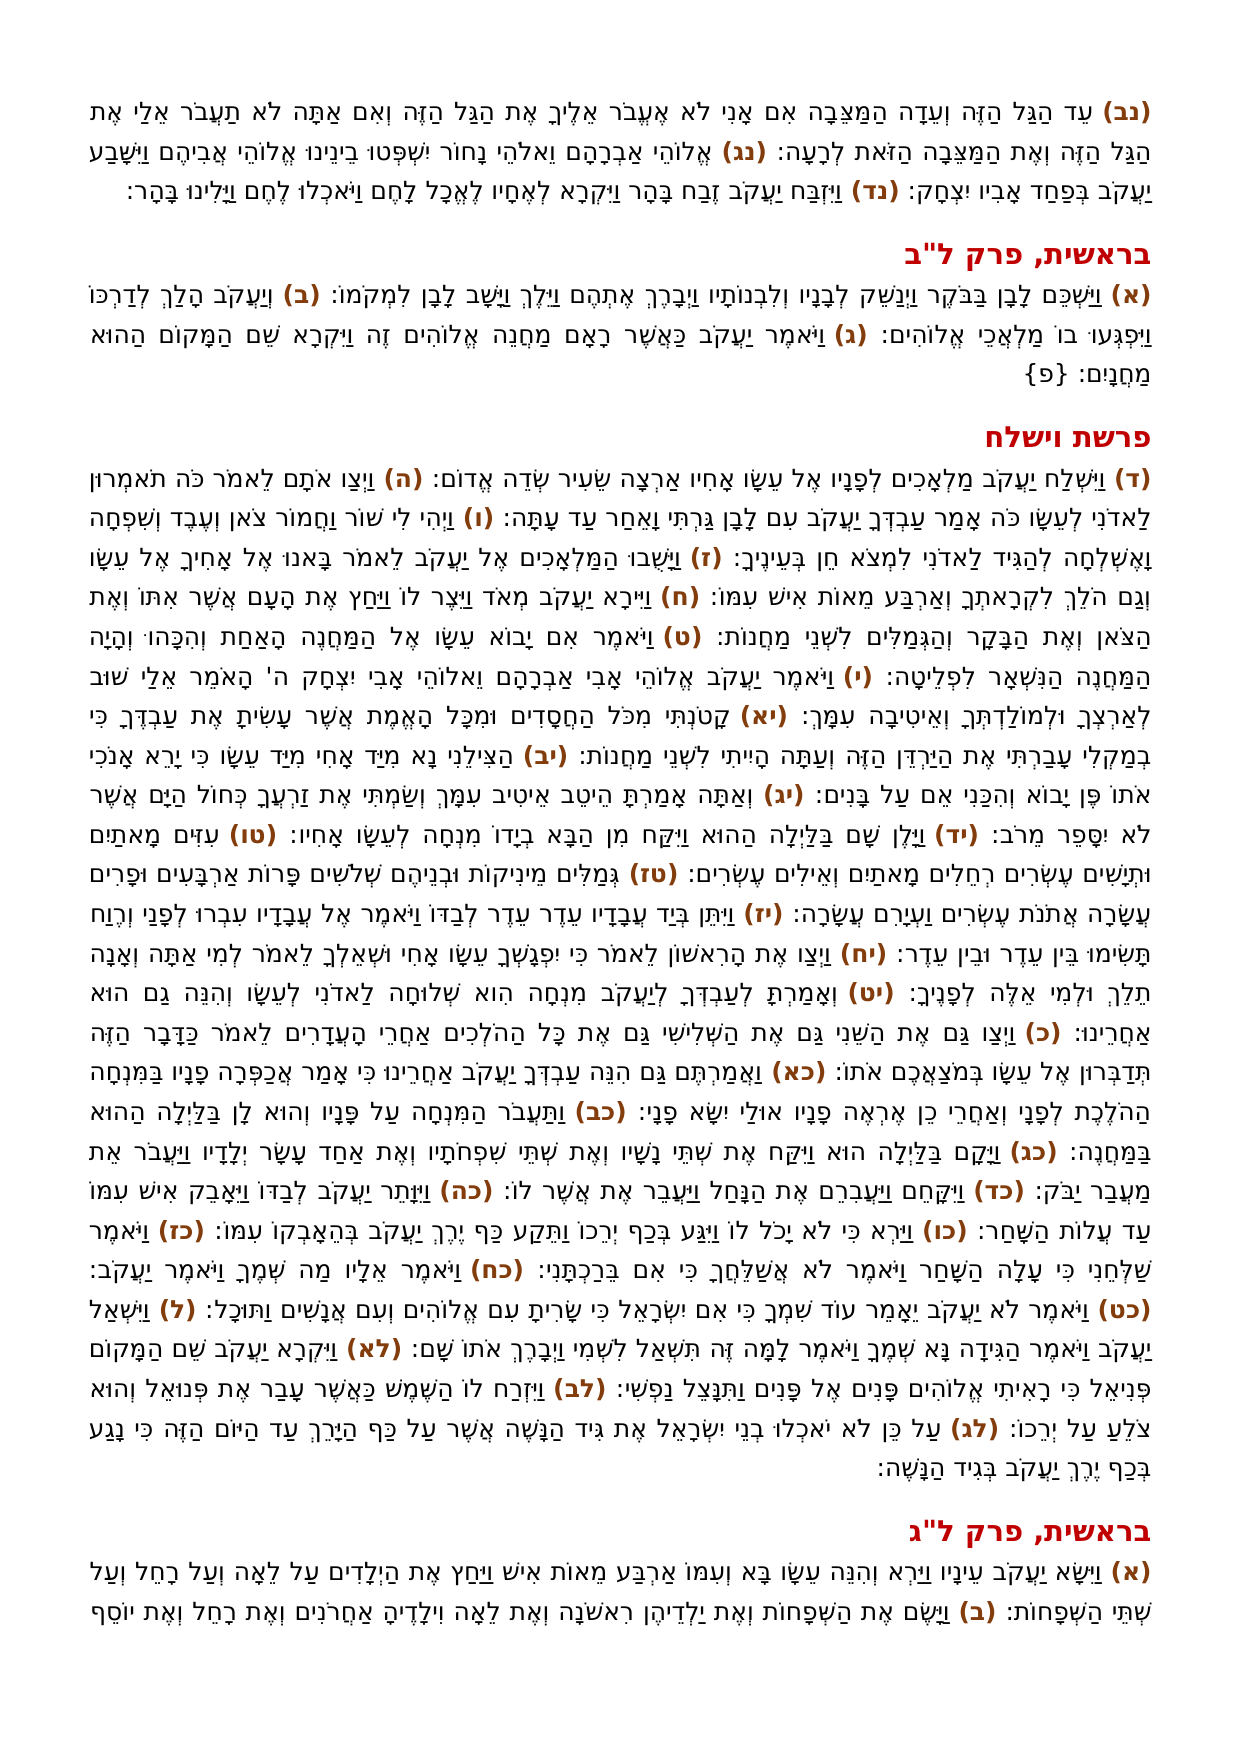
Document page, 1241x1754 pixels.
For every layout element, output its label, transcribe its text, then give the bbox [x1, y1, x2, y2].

text (ד) וַיִּשְׁלַח יַעֲקֹב מַלְאָכִים לְפָנָיו אֶל עֵשָׂו אָחִיו אַרְצָה שֵׂעִיר שְׂדֵה אֱדוֹם: (ה) וַיְצַו אֹתָם לֵאמֹר כֹּה תֹאמְרוּן לַאדֹנִי לְעֵשָׂו כֹּה אָמַר עַבְדְּךָ יַעֲקֹב עִם לָבָן גַּרְתִּי וָאֵחַר עַד עָתָּה: (ו) וַיְהִי לִי שׁוֹר וַחֲמוֹר צֹאן וְעֶבֶד וְשִׁפְחָה וָאֶשְׁלְחָה לְהַגִּיד לַאדֹנִי לִמְצֹא חֵן בְּעֵינֶיךָ: (ז) וַיָּשֻׁבוּ הַמַּלְאָכִים אֶל יַעֲקֹב לֵאמֹר בָּאנוּ אֶל אָחִיךָ אֶל עֵשָׂו וְגַם הֹלֵךְ לִקְרָאתְךָ וְאַרְבַּע מֵאוֹת אִישׁ עִמּוֹ: (ח) וַיִּירָא יַעֲקֹב מְאֹד וַיֵּצֶר לוֹ וַיַּחַץ אֶת הָעָם אֲשֶׁר אִתּוֹ וְאֶת הַצֹּאן וְאֶת הַבָּקָר וְהַגְּמַלִּים לִשְׁנֵי מַחֲנוֹת: (ט) וַיֹּאמֶר אִם יָבוֹא עֵשָׂו אֶל הַמַּחֲנֶה הָאַחַת וְהִכָּהוּ וְהָיָה הַמַּחֲנֶה הַנִּשְׁאָר לִפְלֵיטָה: (י) וַיֹּאמֶר יַעֲקֹב אֱלוֹהֵי אָבִי אַבְרָהָם וֵאלוֹהֵי אָבִי יִצְחָק ה' הָאֹמֵר אֵלַי שׁוּב לְאַרְצְךָ וּלְמוֹלַדְתְּךָ וְאֵיטִיבָה עִמָּךְ: (יא) קָטֹנְתִּי מִכֹּל הַחֲסָדִים וּמִכָּל הָאֱמֶת אֲשֶׁר עָשִׂיתָ אֶת עַבְדֶּךָ כִּי בְמַקְלִי עָבַרְתִּי אֶת הַיַּרְדֵּן הַזֶּה וְעַתָּה הָיִיתִי לִשְׁנֵי מַחֲנוֹת: (יב) הַצִּילֵנִי נָא מִיַּד אָחִי מִיַּד עֵשָׂו כִּי יָרֵא אָנֹכִי אֹתוֹ פֶּן יָבוֹא וְהִכַּנִי אֵם עַל בָּנִים: (יג) וְאַתָּה אָמַרְתָּ הֵיטֵב אֵיטִיב עִמָּךְ וְשַׂמְתִּי אֶת זַרְעֲךָ כְּחוֹל הַיָּם אֲשֶׁר לֹא יִסָּפֵר מֵרֹב: (יד) וַיָּלֶן שָׁם בַּלַּיְלָה הַהוּא וַיִּקַּח מִן הַבָּא בְיָדוֹ מִנְחָה לְעֵשָׂו אָחִיו: (טו) עִזִּים מָאתַיִם וּתְיָשִׁים עֶשְׂרִים רְחֵלִים מָאתַיִם וְאֵילִים עֶשְׂרִים: (טז) גְּמַלִּים מֵינִיקוֹת וּבְנֵיהֶם שְׁלֹשִׁים פָּרוֹת אַרְבָּעִים וּפָרִים עֲשָׂרָה אֲתֹנֹת עֶשְׂרִים וַעְיָרִם עֲשָׂרָה: (יז) וַיִּתֵּן בְּיַד עֲבָדָיו עֵדֶר עֵדֶר לְבַדּוֹ וַיֹּאמֶר אֶל עֲבָדָיו עִבְרוּ לְפָנַי וְרֶוַח תָּשִׂימוּ בֵּין עֵדֶר וּבֵין עֵדֶר: (יח) וַיְצַו אֶת הָרִאשׁוֹן לֵאמֹר כִּי יִפְגָשְׁךָ עֵשָׂו אָחִי וּשְׁאֵלְךָ לֵאמֹר לְמִי אַתָּה וְאָנָה תֵלֵךְ וּלְמִי אֵלֶּה לְפָנֶיךָ: (יט) וְאָמַרְתָּ לְעַבְדְּךָ לְיַעֲקֹב מִנְחָה הִוא שְׁלוּחָה לַאדֹנִי לְעֵשָׂו וְהִנֵּה גַם הוּא אַחֲרֵינוּ: (כ) וַיְצַו גַּם אֶת הַשֵּׁנִי גַּם אֶת הַשְּׁלִישִׁי גַּם אֶת כָּל הַהֹלְכִים אַחֲרֵי הָעֲדָרִים לֵאמֹר כַּדָּבָר הַזֶּה תְּדַבְּרוּן אֶל עֵשָׂו בְּמֹצַאֲכֶם אֹתוֹ: (כא) וַאֲמַרְתֶּם גַּם הִנֵּה עַבְדְּךָ יַעֲקֹב אַחֲרֵינוּ כִּי אָמַר אֲכַפְּרָה פָנָיו בַּמִּנְחָה הַהֹלֶכֶת לְפָנָי וְאַחֲרֵי כֵן אֶרְאֶה פָנָיו אוּלַי יִשָּׂא פָנָי: (כב) וַתַּעֲבֹר הַמִּנְחָה עַל פָּנָיו וְהוּא לָן בַּלַּיְלָה הַהוּא בַּמַּחֲנֶה: (כג) וַיָּקָם בַּלַּיְלָה הוּא וַיִּקַּח אֶת שְׁתֵּי נָשָׁיו וְאֶת שְׁתֵּי שִׁפְחֹתָיו וְאֶת אַחַד עָשָׂר יְלָדָיו וַיַּעֲבֹר אֵת מַעֲבַר יַבֹּק: (כד) וַיִּקָּחֵם וַיַּעֲבִרֵם אֶת הַנָּחַל וַיַּעֲבֵר אֶת אֲשֶׁר לוֹ: (כה) וַיִּוָּתֵר יַעֲקֹב לְבַדּוֹ וַיֵּאָבֵק אִישׁ עִמּוֹ עַד עֲלוֹת הַשָּׁחַר: (כו) וַיַּרְא כִּי לֹא יָכֹל לוֹ וַיִּגַּע בְּכַף יְרֵכוֹ וַתֵּקַע כַּף יֶרֶךְ יַעֲקֹב בְּהֵאָבְקוֹ עִמּוֹ: (כז) וַיֹּאמֶר שַׁלְּחֵנִי כִּי עָלָה הַשָּׁחַר וַיֹּאמֶר לֹא אֲשַׁלֵּחֲךָ כִּי אִם בֵּרַכְתָּנִי: (כח) וַיֹּאמֶר אֵלָיו מַה שְּׁמֶךָ וַיֹּאמֶר יַעֲקֹב: (כט) וַיֹּאמֶר לֹא יַעֲקֹב יֵאָמֵר עוֹד שִׁמְךָ כִּי אִם יִשְׂרָאֵל כִּי שָׂרִיתָ עִם אֱלוֹהִים וְעִם אֲנָשִׁים וַתּוּכָל: (ל) וַיִּשְׁאַל יַעֲקֹב וַיֹּאמֶר הַגִּידָה נָּא שְׁמֶךָ וַיֹּאמֶר לָמָּה זֶּה תִּשְׁאַל לִשְׁמִי וַיְבָרֶךְ אֹתוֹ שָׁם: (לא) וַיִּקְרָא יַעֲקֹב שֵׁם הַמָּקוֹם פְּנִיאֵל כִּי רָאִיתִי אֱלוֹהִים פָּנִים אֶל פָּנִים וַתִּנָּצֵל נַפְשִׁי: (לב) וַיִּזְרַח לוֹ הַשֶּׁמֶשׁ כַּאֲשֶׁר עָבַר אֶת פְּנוּאֵל וְהוּא צֹלֵעַ עַל יְרֵכוֹ: (לג) עַל כֵּן לֹא יֹאכְלוּ בְנֵי יִשְׂרָאֵל אֶת גִּיד הַנָּשֶׁה אֲשֶׁר עַל כַּף הַיָּרֵךְ עַד הַיּוֹם הַזֶּה כִּי נָגַע בְּכַף יֶרֶךְ יַעֲקֹב בְּגִיד הַנָּשֶׁה: [89, 455, 1152, 1484]
text פרשת וישלח [89, 416, 1152, 455]
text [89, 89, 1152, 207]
text בראשית, פרק ל"ב [89, 232, 1152, 272]
text (א) וַיַּשְׁכֵּם לָבָן בַּבֹּקֶר וַיְנַשֵּׁק לְבָנָיו וְלִבְנוֹתָיו וַיְבָרֶךְ אֶתְהֶם וַיֵּלֶךְ וַיָּשָׁב לָבָן לִמְקֹמוֹ: (ב) וְיַעֲקֹב הָלַךְ לְדַרְכּוֹ וַיִּפְגְּעוּ בוֹ מַלְאֲכֵי אֱלוֹהִים: (ג) וַיֹּאמֶר יַעֲקֹב כַּאֲשֶׁר רָאָם מַחֲנֵה אֱלוֹהִים זֶה וַיִּקְרָא שֵׁם הַמָּקוֹם הַהוּא מַחֲנָיִם: {פ} [89, 272, 1152, 391]
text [89, 1549, 1152, 1628]
text בראשית, פרק ל"ג [89, 1509, 1152, 1549]
